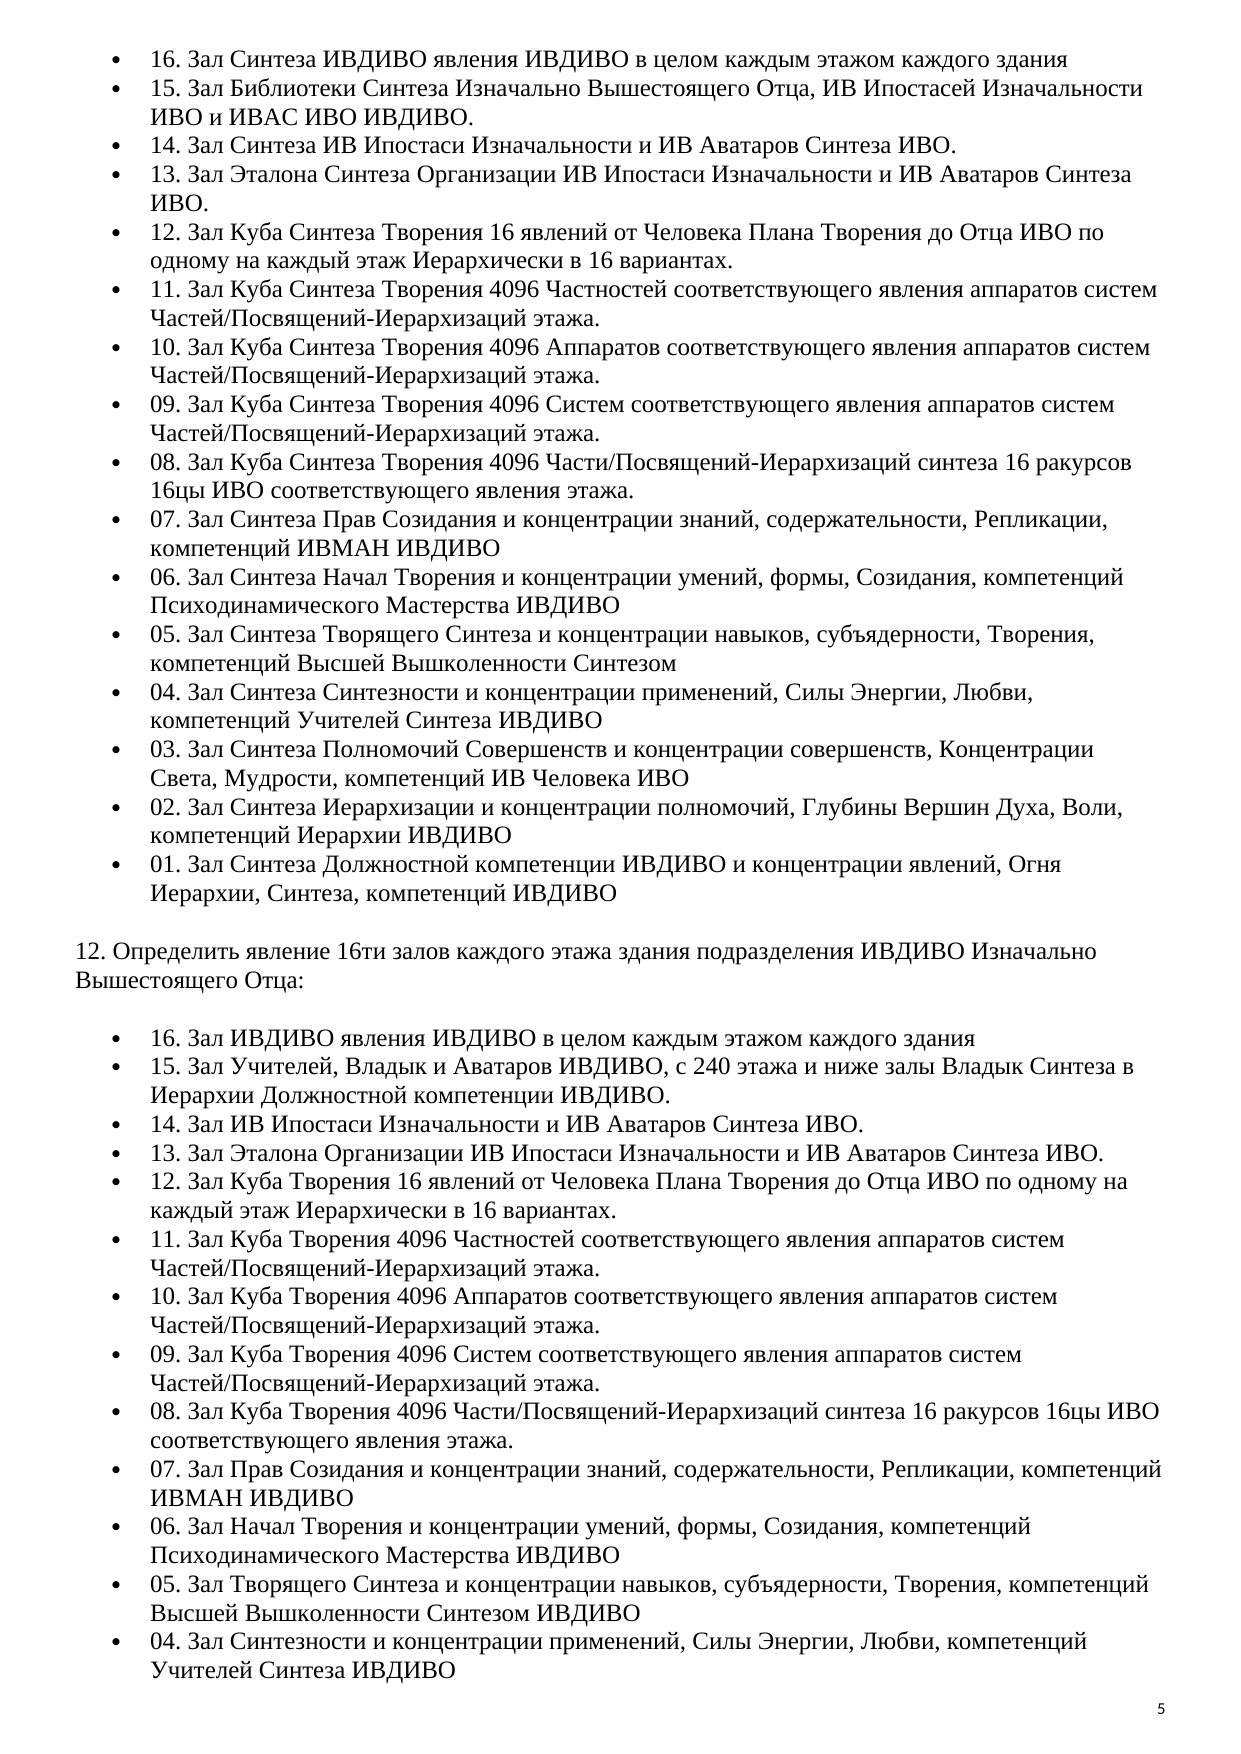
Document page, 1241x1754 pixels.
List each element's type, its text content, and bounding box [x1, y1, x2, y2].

list 04. Зал Синтеза Синтезности и концентрации применений, Силы Энергии, Любви, компетенций Учителей Синтеза ИВДИВО [112, 677, 1165, 734]
list 14. Зал Синтеза ИВ Ипостаси Изначальности и ИВ Аватаров Синтеза ИВО. [112, 131, 1165, 159]
list 05. Зал Творящего Синтеза и концентрации навыков, субъядерности, Творения, компетенций Высшей Вышколенности Синтезом ИВДИВО [112, 1569, 1165, 1626]
list 14. Зал ИВ Ипостаси Изначальности и ИВ Аватаров Синтеза ИВО. [112, 1109, 1165, 1138]
list 16. Зал Синтеза ИВДИВО явления ИВДИВО в целом каждым этажом каждого здания [112, 44, 1165, 73]
list 16. Зал ИВДИВО явления ИВДИВО в целом каждым этажом каждого здания [112, 1023, 1165, 1051]
list 07. Зал Прав Созидания и концентрации знаний, содержательности, Репликации, компетенций ИВМАН ИВДИВО [112, 1454, 1165, 1511]
list 15. Зал Учителей, Владык и Аватаров ИВДИВО, с 240 этажа и ниже залы Владык Синтеза в Иерархии Должностной компетенции ИВДИВО. [112, 1051, 1165, 1109]
list 06. Зал Синтеза Начал Творения и концентрации умений, формы, Созидания, компетенций Психодинамического Мастерства ИВДИВО [112, 562, 1165, 619]
list 12. Зал Куба Творения 16 явлений от Человека Плана Творения до Отца ИВО по одному на каждый этаж Иерархически в 16 вариантах. [112, 1166, 1165, 1224]
list 13. Зал Эталона Организации ИВ Ипостаси Изначальности и ИВ Аватаров Синтеза ИВО. [112, 1138, 1165, 1166]
list 03. Зал Синтеза Полномочий Совершенств и концентрации совершенств, Концентрации Света, Мудрости, компетенций ИВ Человека ИВО [112, 734, 1165, 792]
list 12. Зал Куба Синтеза Творения 16 явлений от Человека Плана Творения до Отца ИВО по одному на каждый этаж Иерархически в 16 вариантах. [112, 217, 1165, 274]
list 10. Зал Куба Творения 4096 Аппаратов соответствующего явления аппаратов систем Частей/Посвящений-Иерархизаций этажа. [112, 1281, 1165, 1339]
list 08. Зал Куба Творения 4096 Части/Посвящений-Иерархизаций синтеза 16 ракурсов 16цы ИВО соответствующего явления этажа. [112, 1396, 1165, 1454]
list 06. Зал Начал Творения и концентрации умений, формы, Созидания, компетенций Психодинамического Мастерства ИВДИВО [112, 1511, 1165, 1569]
list 15. Зал Библиотеки Синтеза Изначально Вышестоящего Отца, ИВ Ипостасей Изначальности ИВО и ИВАС ИВО ИВДИВО. [112, 73, 1165, 131]
text 12. Определить явление 16ти залов каждого этажа здания подразделения ИВДИВО Изначально Вышестоящего Отца: [75, 936, 1165, 993]
list 09. Зал Куба Синтеза Творения 4096 Систем соответствующего явления аппаратов систем Частей/Посвящений-Иерархизаций этажа. [112, 389, 1165, 447]
list 09. Зал Куба Творения 4096 Систем соответствующего явления аппаратов систем Частей/Посвящений-Иерархизаций этажа. [112, 1339, 1165, 1396]
list 02. Зал Синтеза Иерархизации и концентрации полномочий, Глубины Вершин Духа, Воли, компетенций Иерархии ИВДИВО [112, 792, 1165, 849]
list 01. Зал Синтеза Должностной компетенции ИВДИВО и концентрации явлений, Огня Иерархии, Синтеза, компетенций ИВДИВО [112, 849, 1165, 907]
list 11. Зал Куба Творения 4096 Частностей соответствующего явления аппаратов систем Частей/Посвящений-Иерархизаций этажа. [112, 1224, 1165, 1281]
list 13. Зал Эталона Синтеза Организации ИВ Ипостаси Изначальности и ИВ Аватаров Синтеза ИВО. [112, 159, 1165, 217]
list 04. Зал Синтезности и концентрации применений, Силы Энергии, Любви, компетенций Учителей Синтеза ИВДИВО [112, 1626, 1165, 1684]
list 10. Зал Куба Синтеза Творения 4096 Аппаратов соответствующего явления аппаратов систем Частей/Посвящений-Иерархизаций этажа. [112, 332, 1165, 389]
list 05. Зал Синтеза Творящего Синтеза и концентрации навыков, субъядерности, Творения, компетенций Высшей Вышколенности Синтезом [112, 619, 1165, 677]
list 07. Зал Синтеза Прав Созидания и концентрации знаний, содержательности, Репликации, компетенций ИВМАН ИВДИВО [112, 504, 1165, 562]
list 11. Зал Куба Синтеза Творения 4096 Частностей соответствующего явления аппаратов систем Частей/Посвящений-Иерархизаций этажа. [112, 274, 1165, 332]
list 08. Зал Куба Синтеза Творения 4096 Части/Посвящений-Иерархизаций синтеза 16 ракурсов 16цы ИВО соответствующего явления этажа. [112, 447, 1165, 504]
